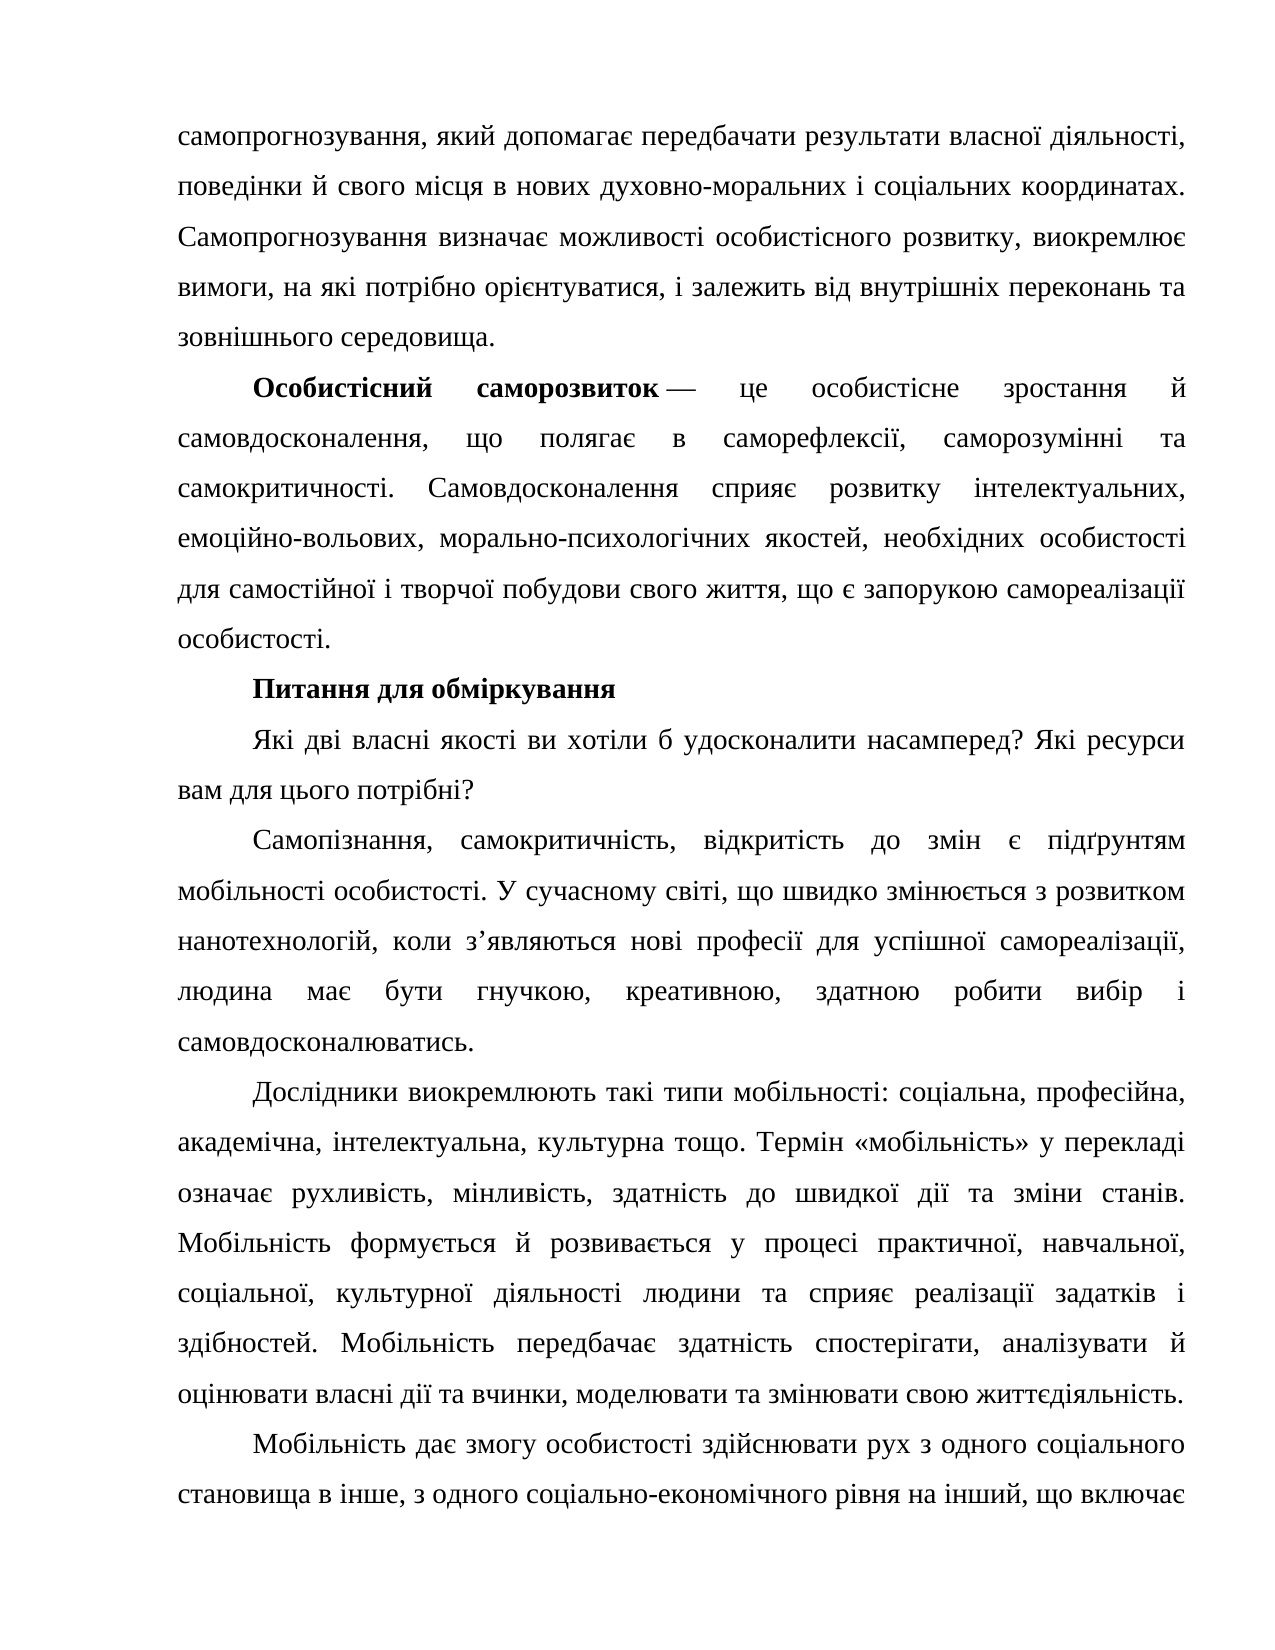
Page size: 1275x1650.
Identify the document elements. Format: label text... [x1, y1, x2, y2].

text Які дві власні якості ви хотіли б удосконалити насамперед? Які ресурси вам для цього потрібні? [177, 722, 1186, 806]
text Дослідники виокремлюють такі типи мобільності: соціальна, професійна, академічна, інтелектуальна, культурна тощо. Термін «мобільність» у перекладі означає рухливість, мінливість, здатність до швидкої дії та зміни станів. Мобільність формується й розвивається у процесі практичної, навчальної, соціальної, культурної діяльності людини та сприяє реалізації задатків і здібностей. Мобільність передбачає здатність спостерігати, аналізувати й оцінювати власні дії та вчинки, моделювати та змінювати свою життєдіяльність. [177, 1074, 1186, 1409]
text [177, 118, 1186, 353]
text Особистісний саморозвиток — це особистісне зростання й самовдосконалення, що полягає в саморефлексії, саморозумінні та самокритичності. Самовдосконалення сприяє розвитку інтелектуальних, емоційно-вольових, морально-психологічних якостей, необхідних особистості для самостійної і творчої побудови свого життя, що є запорукою самореалізації особистості. [177, 370, 1186, 655]
text Самопізнання, самокритичність, відкритість до змін є підґрунтям мобільності особистості. У сучасному світі, що швидко змінюється з розвитком нанотехнологій, коли з’являються нові професії для успішної самореалізації, людина має бути гнучкою, креативною, здатною робити вибір і самовдосконалюватись. [177, 822, 1186, 1057]
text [177, 1426, 1186, 1510]
text Питання для обміркування [177, 672, 1186, 705]
